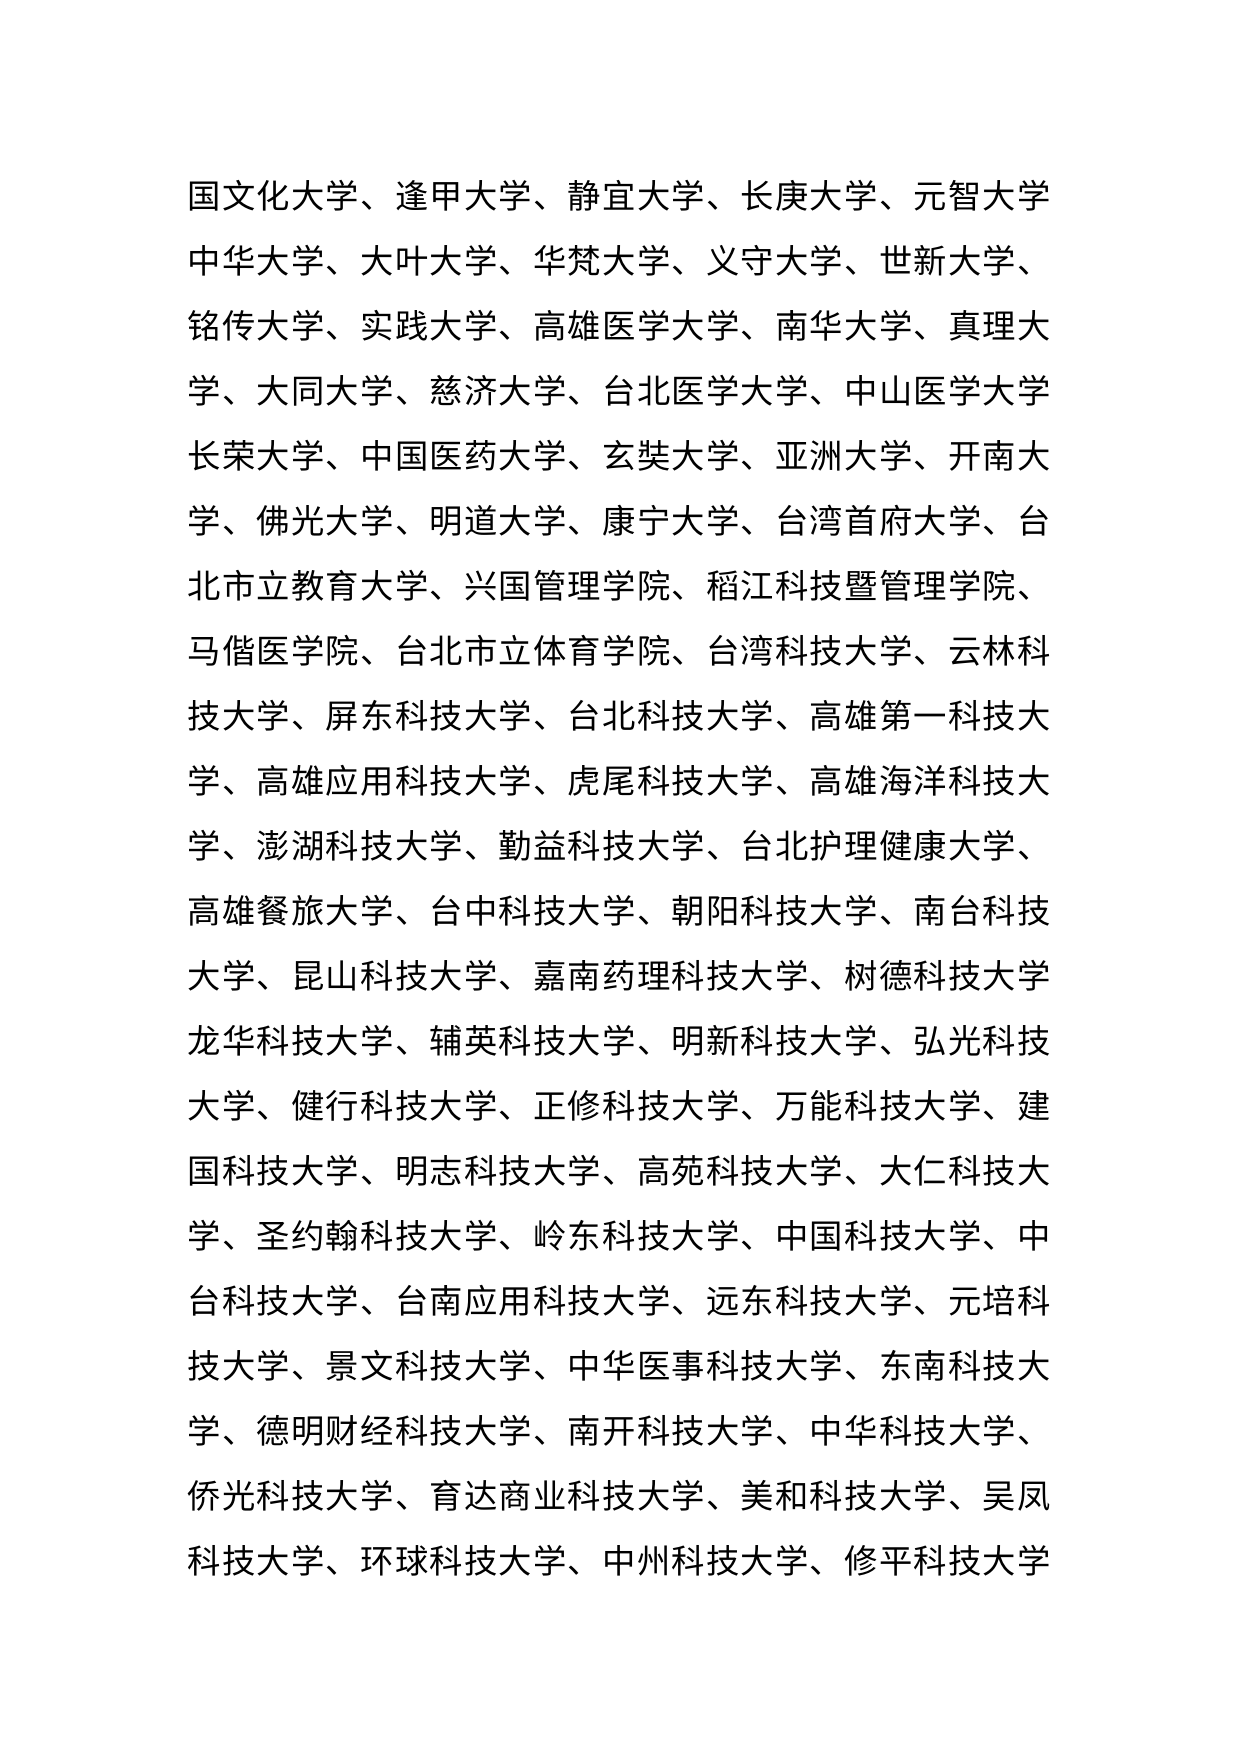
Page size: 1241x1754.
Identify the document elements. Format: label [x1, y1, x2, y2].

text [187, 162, 1053, 1592]
